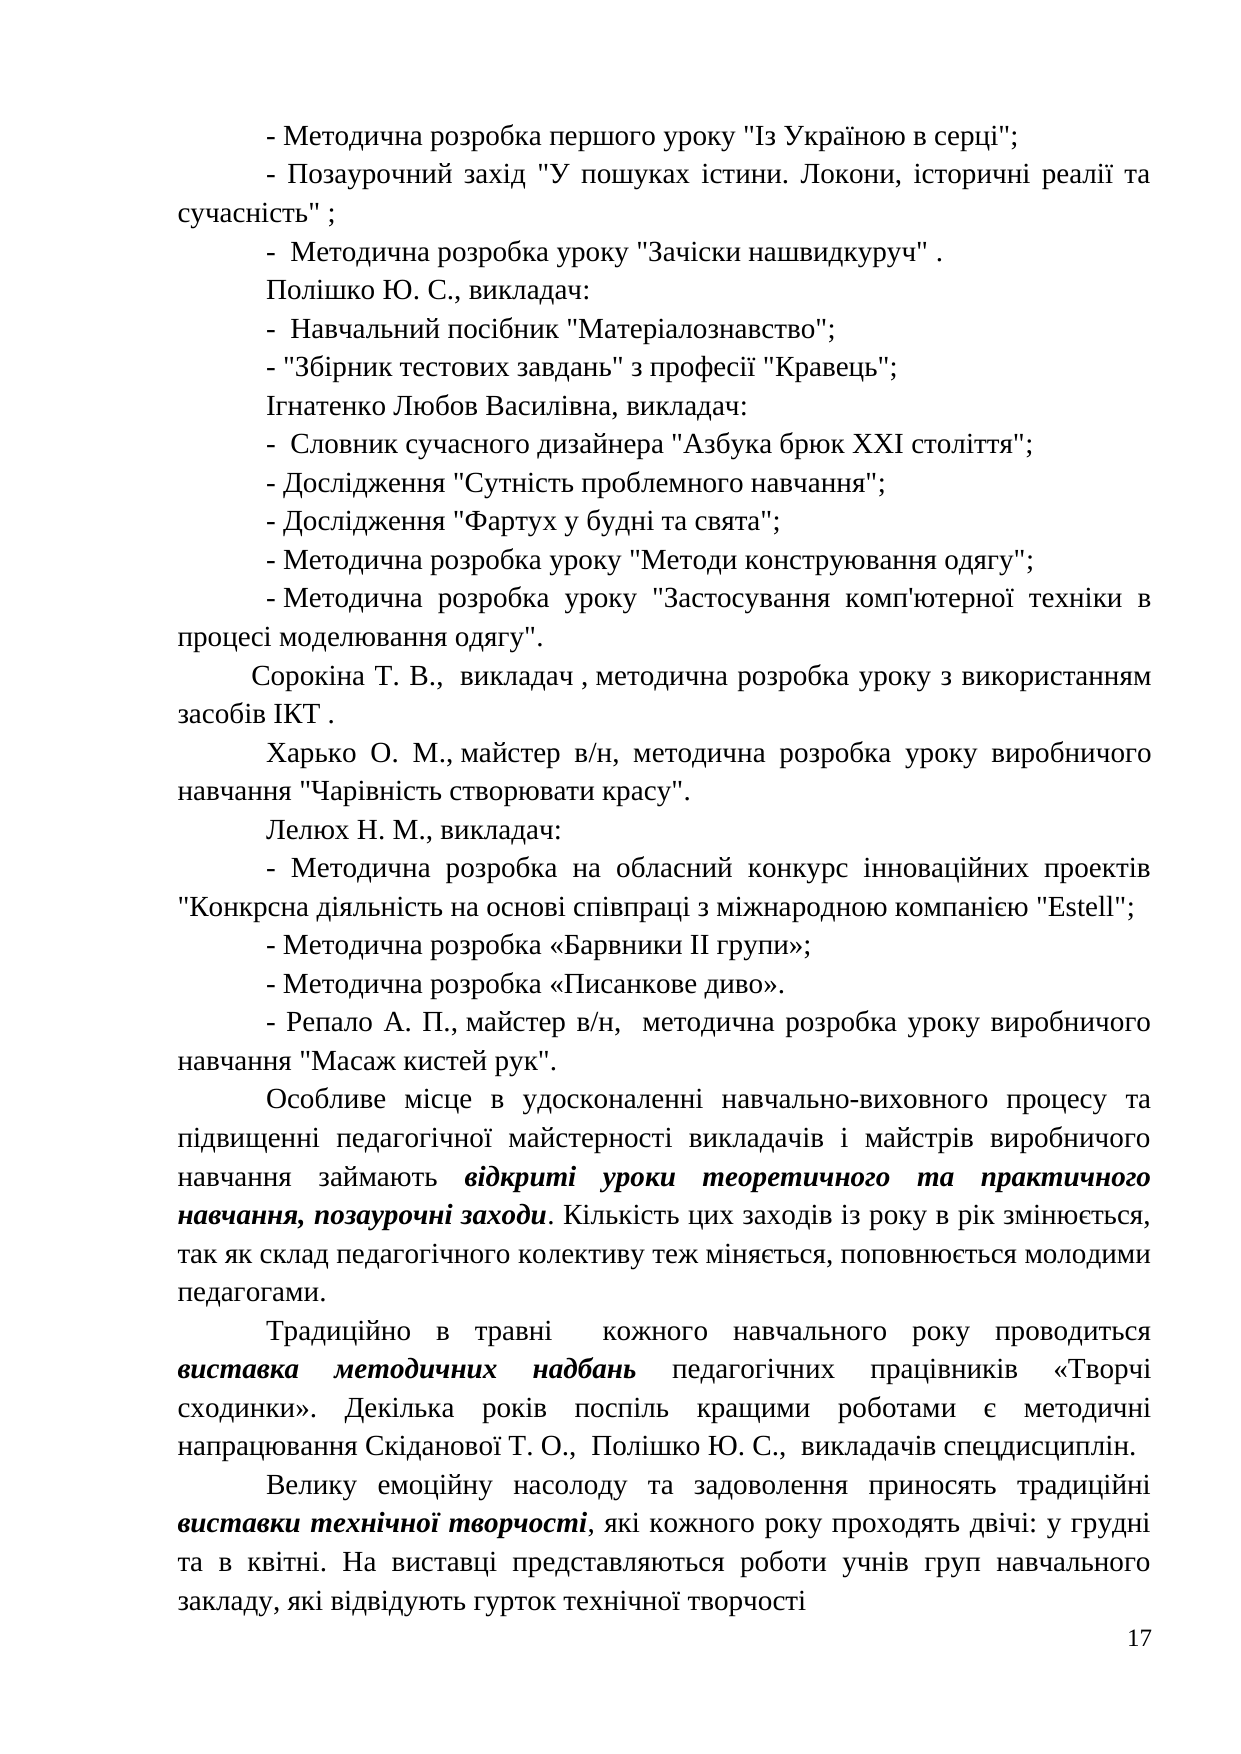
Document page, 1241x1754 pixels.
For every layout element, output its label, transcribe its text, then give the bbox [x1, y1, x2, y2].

text - Дослідження "Сутність проблемного навчання"; [177, 465, 1152, 498]
text - Методична розробка «Барвники ІІ групи»; [177, 927, 1152, 961]
text - "Збірник тестових завдань" з професії "Кравець"; [177, 349, 1152, 383]
text - Методична розробка першого уроку "Із Україною в серці"; [177, 118, 1152, 152]
text - Методична розробка уроку "Застосування комп'ютерної техніки в процесі моделювання одягу". [177, 581, 1152, 653]
text Традиційно в травні кожного навчального року проводиться виставка методичних надбань педагогічних працівників «Творчі сходинки». Декілька років поспіль кращими роботами є методичні напрацювання Скіданової Т. О., Полішко Ю. С., викладачів спецдисциплін. [177, 1313, 1152, 1462]
text - Репало А. П., майстер в/н, методична розробка уроку виробничого навчання "Масаж кистей рук". [177, 1004, 1152, 1077]
text Особливе місце в удосконаленні навчально-виховного процесу та підвищенні педагогічної майстерності викладачів і майстрів виробничого навчання займають відкриті уроки теоретичного та практичного навчання, позаурочні заходи. Кількість цих заходів із року в рік змінюється, так як склад педагогічного колективу теж міняється, поповнюється молодими педагогами. [177, 1082, 1152, 1308]
text Харько О. М., майстер в/н, методична розробка уроку виробничого навчання "Чарівність створювати красу". [177, 735, 1152, 807]
text Полішко Ю. С., викладач: [177, 272, 1152, 306]
text Сорокіна Т. В., викладач , методична розробка уроку з використанням засобів ІКТ . [177, 658, 1152, 730]
text - Методична розробка уроку "Методи конструювання одягу"; [177, 542, 1152, 576]
text - Навчальний посібник "Матеріалознавство"; [177, 311, 1152, 344]
text Лелюх Н. М., викладач: [177, 812, 1152, 845]
text - Словник сучасного дизайнера "Азбука брюк ХХІ століття"; [177, 426, 1152, 460]
text Велику емоційну насолоду та задоволення приносять традиційні виставки технічної творчості, які кожного року проходять двічі: у грудні та в квітні. На виставці представляються роботи учнів груп навчального закладу, які відвідують гурток технічної творчості [177, 1467, 1152, 1616]
text - Методична розробка на обласний конкурс інноваційних проектів "Конкрсна діяльність на основі співпраці з міжнародною компанією "Estell"; [177, 850, 1152, 922]
text Ігнатенко Любов Василівна, викладач: [177, 388, 1152, 421]
text - Методична розробка уроку "Зачіски нашвидкуруч" . [177, 234, 1152, 267]
text - Позаурочний захід "У пошуках істини. Локони, історичні реалії та сучасність" ; [177, 157, 1152, 229]
text - Дослідження "Фартух у будні та свята"; [177, 503, 1152, 537]
text - Методична розробка «Писанкове диво». [177, 966, 1152, 999]
